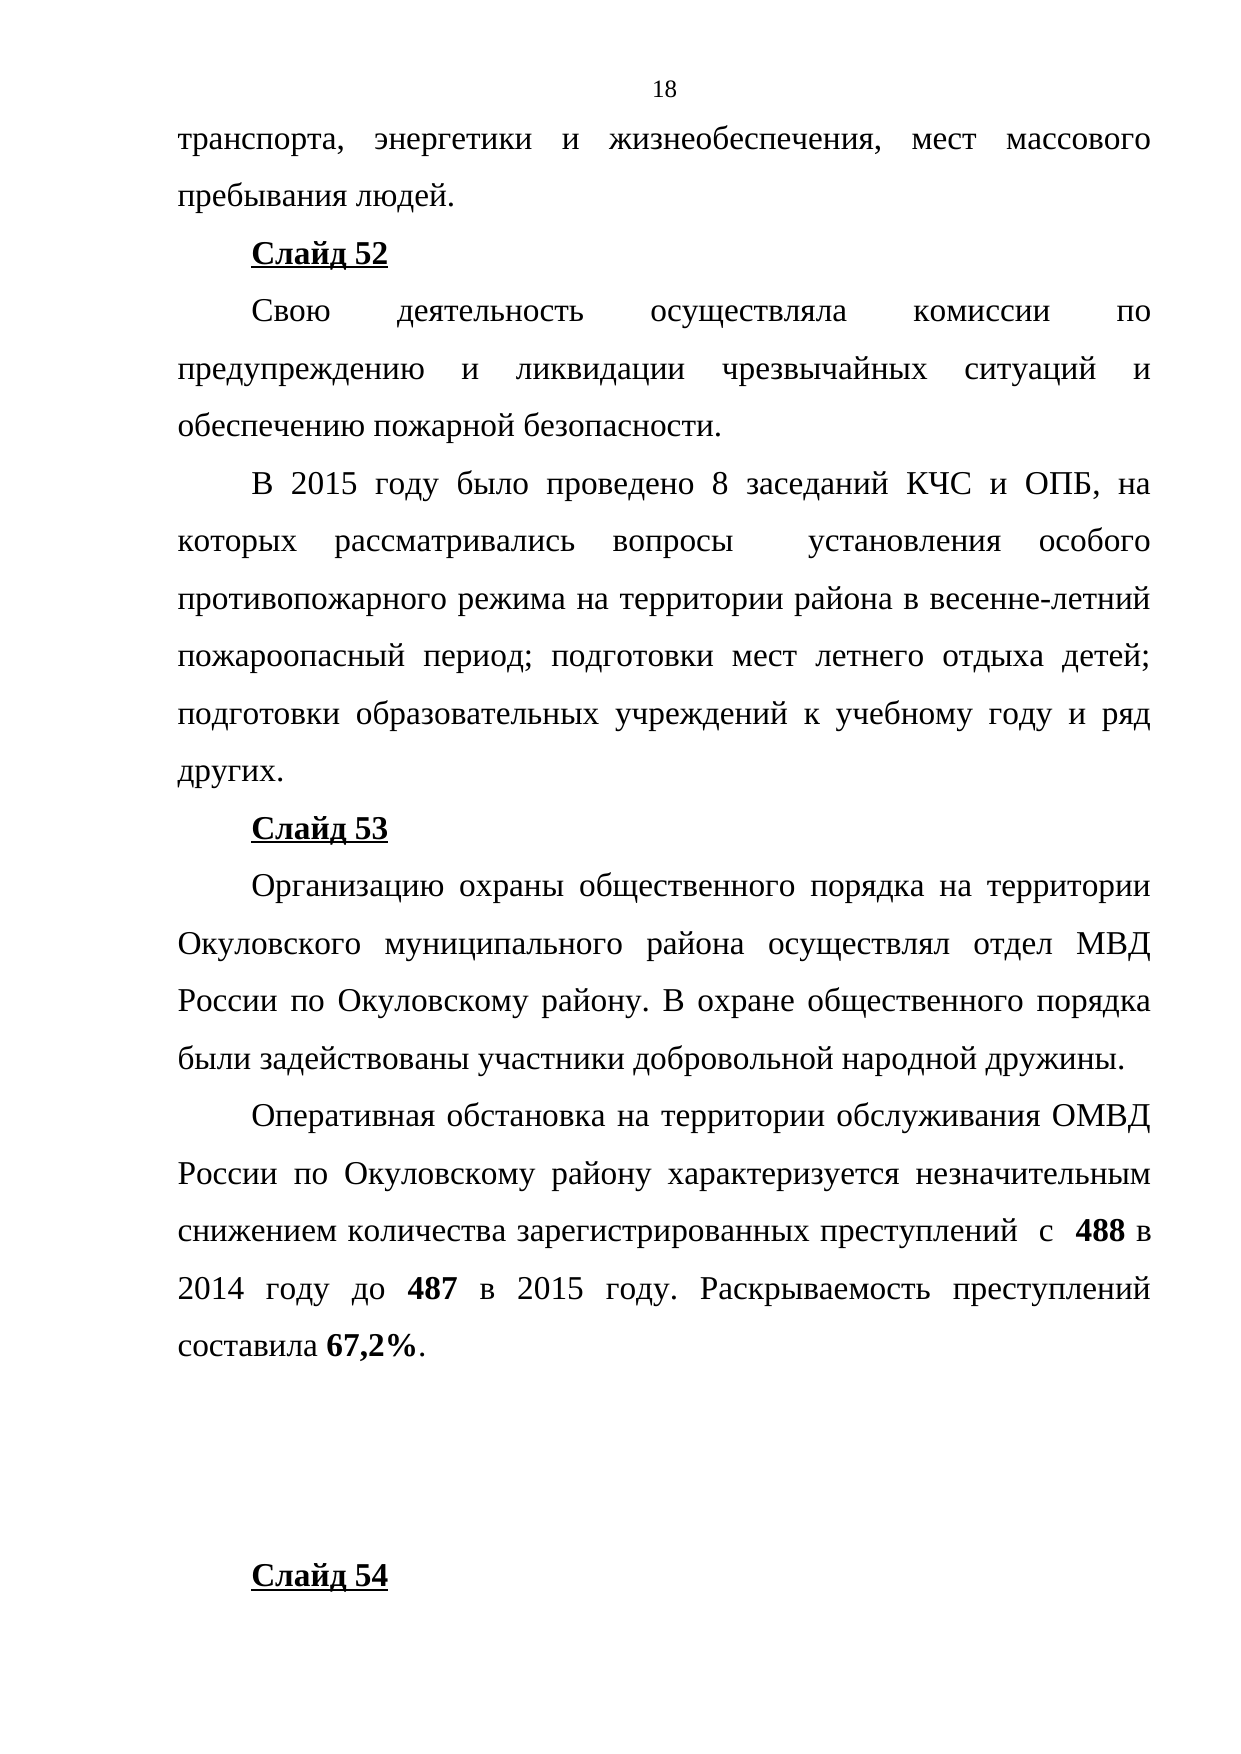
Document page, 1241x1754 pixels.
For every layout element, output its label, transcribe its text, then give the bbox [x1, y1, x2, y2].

text Слайд 53 [177, 808, 1152, 846]
text Слайд 54 [177, 1556, 1152, 1594]
title В 2015 году было проведено 8 заседаний КЧС и ОПБ, на которых рассматривались вопросы установления особого противопожарного режима на территории района в весенне-летний пожароопасный период; подготовки мест летнего отдыха детей; подготовки образовательных учреждений к учебному году и ряд других. [177, 463, 1152, 789]
text Организацию охраны общественного порядка на территории Окуловского муниципального района осуществлял отдел МВД России по Окуловскому району. В охране общественного порядка были задействованы участники добровольной народной дружины. [177, 866, 1152, 1076]
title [177, 118, 1152, 214]
text Слайд 52 [177, 233, 1152, 271]
text Свою деятельность осуществляла комиссии по предупреждению и ликвидации чрезвычайных ситуаций и обеспечению пожарной безопасности. [177, 291, 1152, 444]
text Оперативная обстановка на территории обслуживания ОМВД России по Окуловскому району характеризуется незначительным снижением количества зарегистрированных преступлений с 488 в 2014 году до 487 в 2015 году. Раскрываемость преступлений составила 67,2%. [177, 1096, 1152, 1364]
